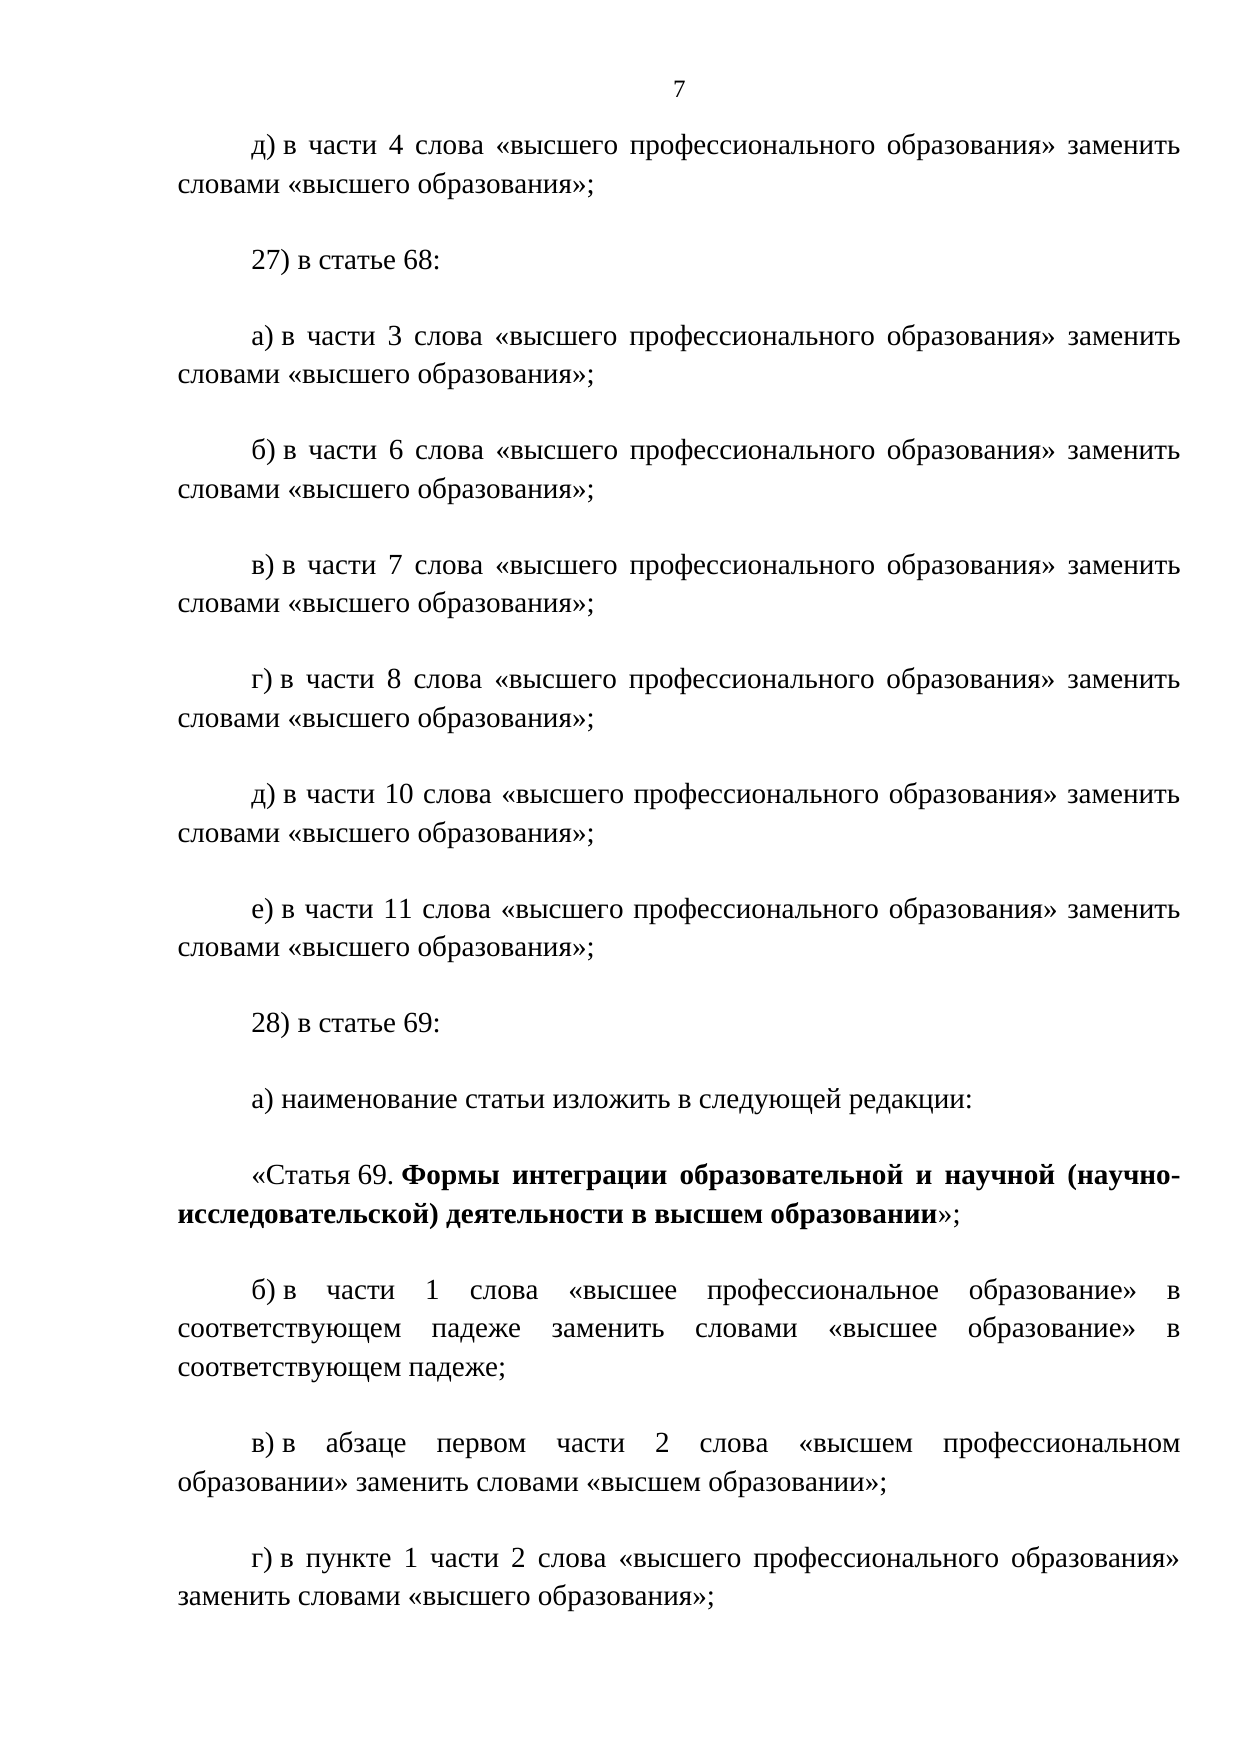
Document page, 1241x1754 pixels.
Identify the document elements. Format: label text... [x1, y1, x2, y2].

text в) в абзаце первом части 2 слова «высшем профессиональном образовании» заменить словами «высшем образовании»; [177, 1425, 1181, 1497]
text а) в части 3 слова «высшего профессионального образования» заменить словами «высшего образования»; [177, 318, 1181, 390]
text д) в части 10 слова «высшего профессионального образования» заменить словами «высшего образования»; [177, 776, 1181, 848]
text в) в части 7 слова «высшего профессионального образования» заменить словами «высшего образования»; [177, 547, 1181, 619]
text б) в части 6 слова «высшего профессионального образования» заменить словами «высшего образования»; [177, 432, 1181, 504]
text г) в части 8 слова «высшего профессионального образования» заменить словами «высшего образования»; [177, 662, 1181, 734]
text 28) в статье 69: [177, 1005, 1181, 1039]
text а) наименование статьи изложить в следующей редакции: [177, 1081, 1181, 1115]
text «Статья 69. Формы интеграции образовательной и научной (научно-исследовательской) деятельности в высшем образовании»; [177, 1157, 1181, 1229]
text д) в части 4 слова «высшего профессионального образования» заменить словами «высшего образования»; [177, 127, 1181, 199]
text г) в пункте 1 части 2 слова «высшего профессионального образования» заменить словами «высшего образования»; [177, 1540, 1181, 1612]
text 27) в статье 68: [177, 242, 1181, 275]
text б) в части 1 слова «высшее профессиональное образование» в соответствующем падеже заменить словами «высшее образование» в соответствующем падеже; [177, 1272, 1181, 1383]
text е) в части 11 слова «высшего профессионального образования» заменить словами «высшего образования»; [177, 891, 1181, 963]
